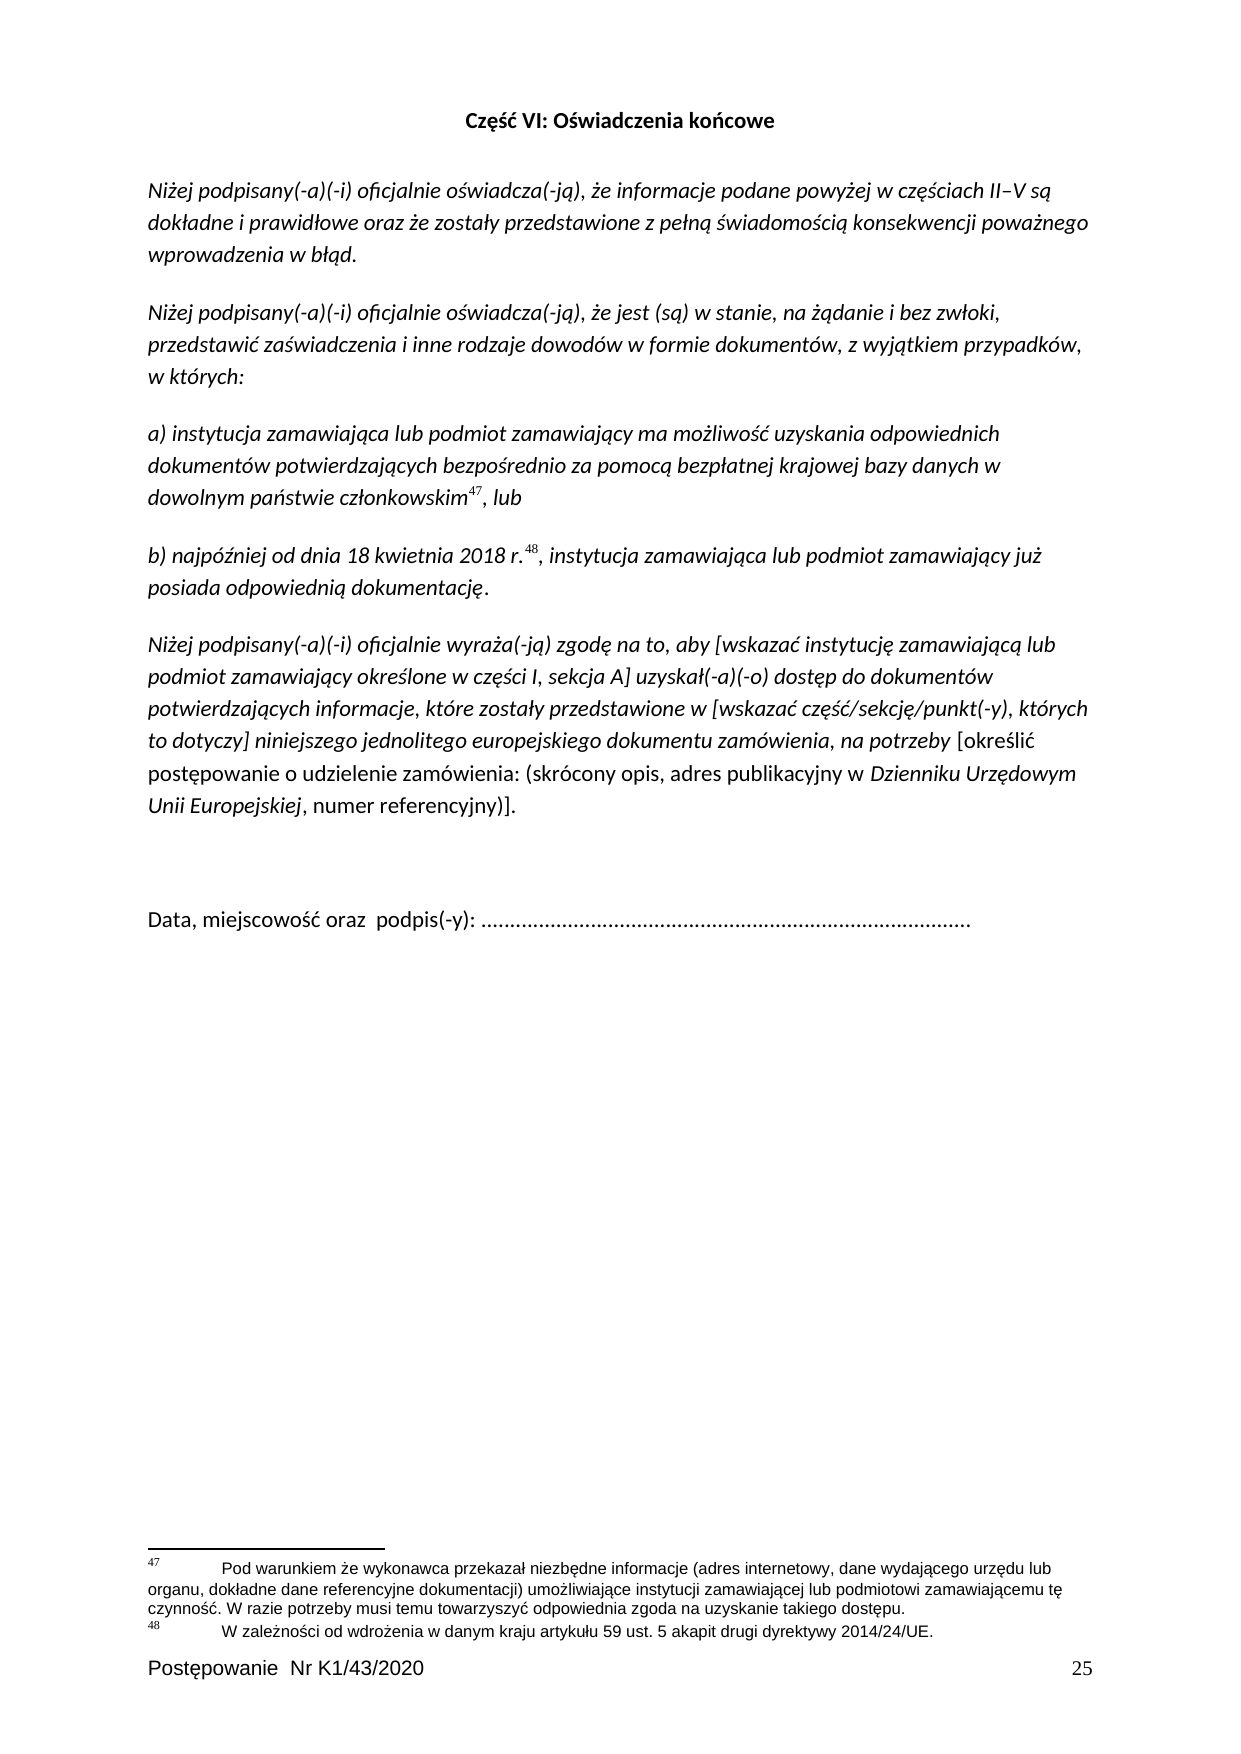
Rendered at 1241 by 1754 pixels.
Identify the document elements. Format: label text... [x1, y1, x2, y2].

text Data, miejscowość oraz podpis(-y): ..................................................................................... [148, 905, 1092, 933]
text Niżej podpisany(-a)(-i) oficjalnie oświadcza(-ją), że jest (są) w stanie, na żądanie i bez zwłoki, przedstawić zaświadczenia i inne rodzaje dowodów w formie dokumentów, z wyjątkiem przypadków, w których: [148, 298, 1092, 390]
text Niżej podpisany(-a)(-i) oficjalnie wyraża(-ją) zgodę na to, aby [wskazać instytucję zamawiającą lub podmiot zamawiający określone w części I, sekcja A] uzyskał(-a)(-o) dostęp do dokumentów potwierdzających informacje, które zostały przedstawione w [wskazać część/sekcję/punkt(-y), których to dotyczy] niniejszego jednolitego europejskiego dokumentu zamówienia, na potrzeby [określić postępowanie o udzielenie zamówienia: (skrócony opis, adres publikacyjny w Dzienniku Urzędowym Unii Europejskiej, numer referencyjny)]. [148, 630, 1092, 819]
text Niżej podpisany(-a)(-i) oficjalnie oświadcza(-ją), że informacje podane powyżej w częściach II–V są dokładne i prawidłowe oraz że zostały przedstawione z pełną świadomością konsekwencji poważnego wprowadzenia w błąd. [148, 176, 1092, 268]
text Część VI: Oświadczenia końcowe [148, 106, 1092, 134]
text a) instytucja zamawiająca lub podmiot zamawiający ma możliwość uzyskania odpowiednich dokumentów potwierdzających bezpośrednio za pomocą bezpłatnej krajowej bazy danych w dowolnym państwie członkowskim, lub [148, 419, 1092, 512]
text b) najpóźniej od dnia 18 kwietnia 2018 r., instytucja zamawiająca lub podmiot zamawiający już posiada odpowiednią dokumentację. [148, 541, 1092, 601]
